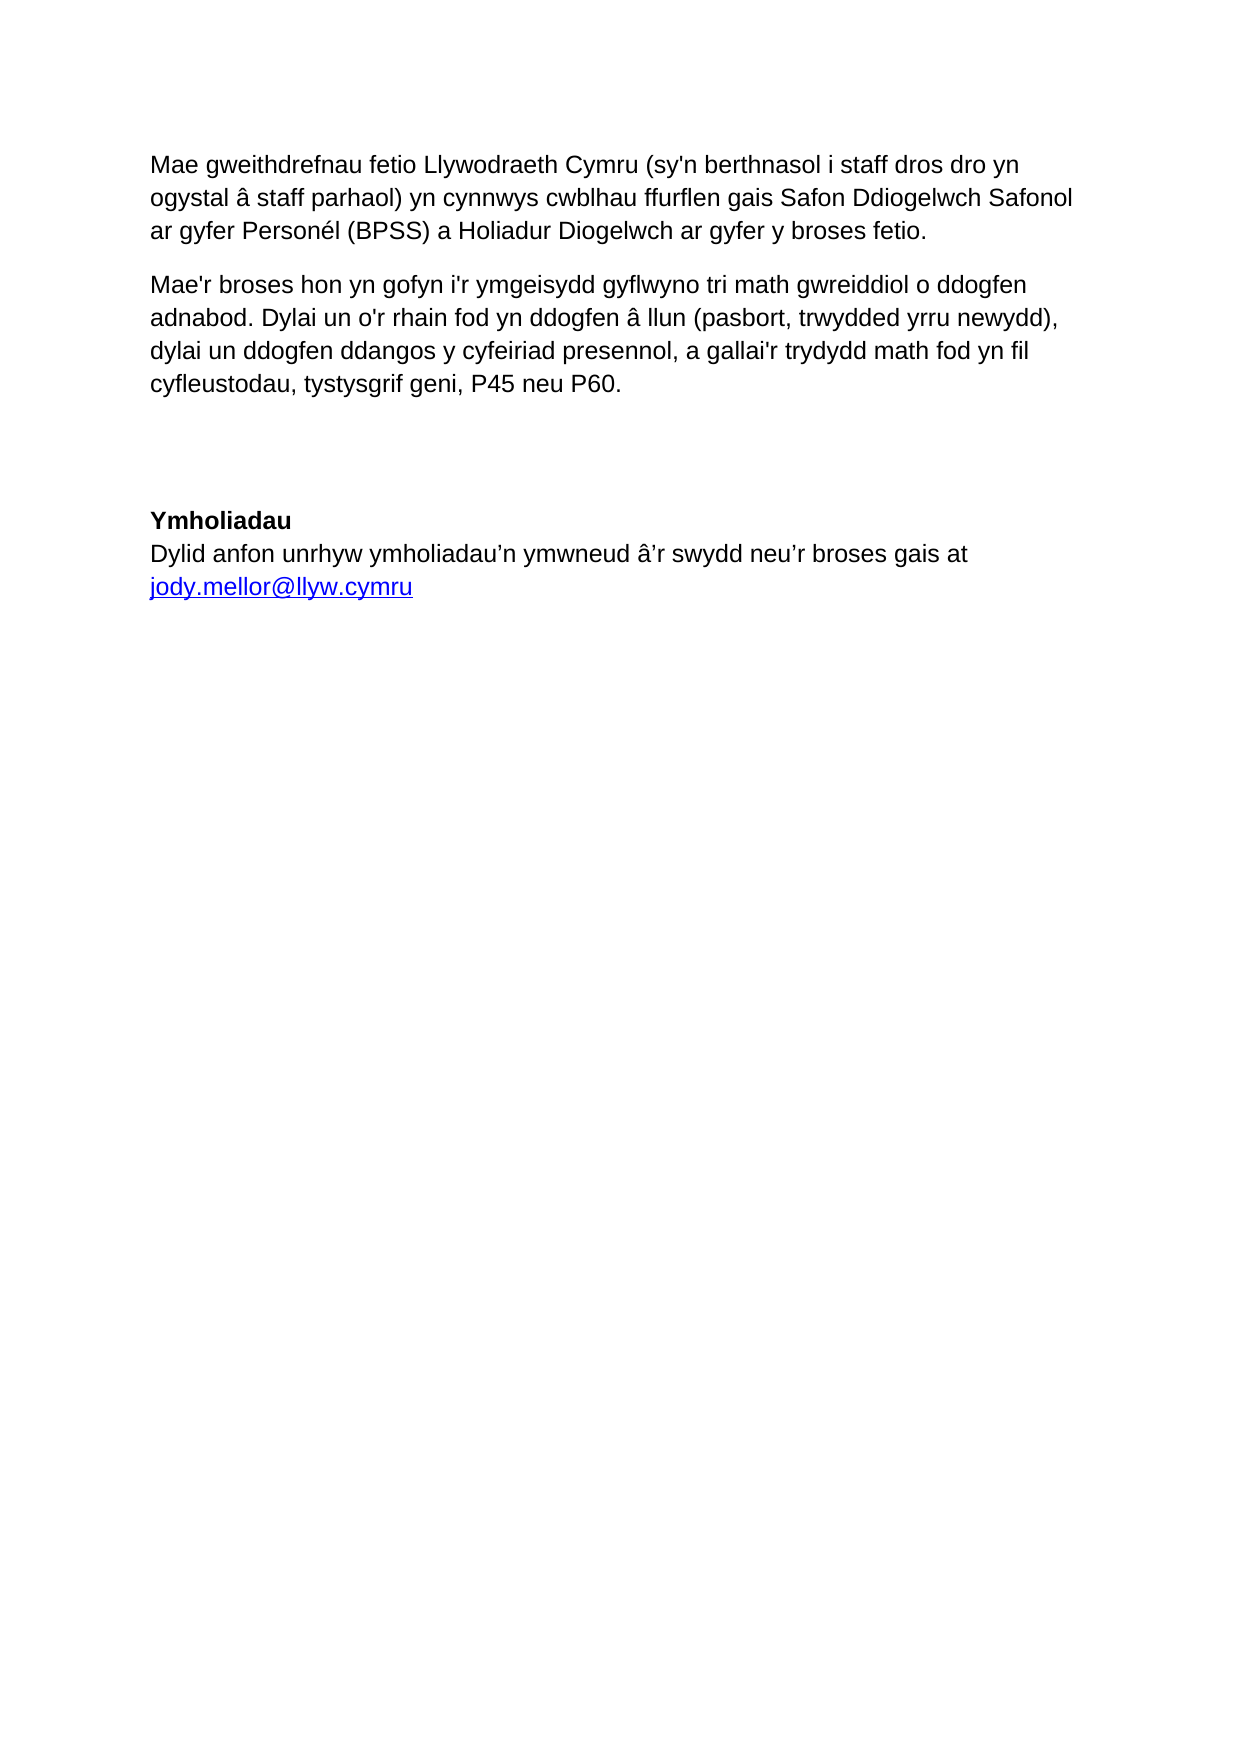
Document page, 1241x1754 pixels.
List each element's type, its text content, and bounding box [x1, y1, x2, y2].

text Mae gweithdrefnau fetio Llywodraeth Cymru (sy'n berthnasol i staff dros dro yn ogystal â staff parhaol) yn cynnwys cwblhau ffurflen gais Safon Ddiogelwch Safonol ar gyfer Personél (BPSS) a Holiadur Diogelwch ar gyfer y broses fetio. [150, 150, 1090, 245]
text Dylid anfon unrhyw ymholiadau’n ymwneud â’r swydd neu’r broses gais at jody.mellor@llyw.cymru [150, 539, 1090, 601]
subtitle Ymholiadau [150, 506, 1090, 534]
text Mae'r broses hon yn gofyn i'r ymgeisydd gyflwyno tri math gwreiddiol o ddogfen adnabod. Dylai un o'r rhain fod yn ddogfen â llun (pasbort, trwydded yrru newydd), dylai un ddogfen ddangos y cyfeiriad presennol, a gallai'r trydydd math fod yn fil cyfleustodau, tystysgrif geni, P45 neu P60. [150, 270, 1090, 398]
